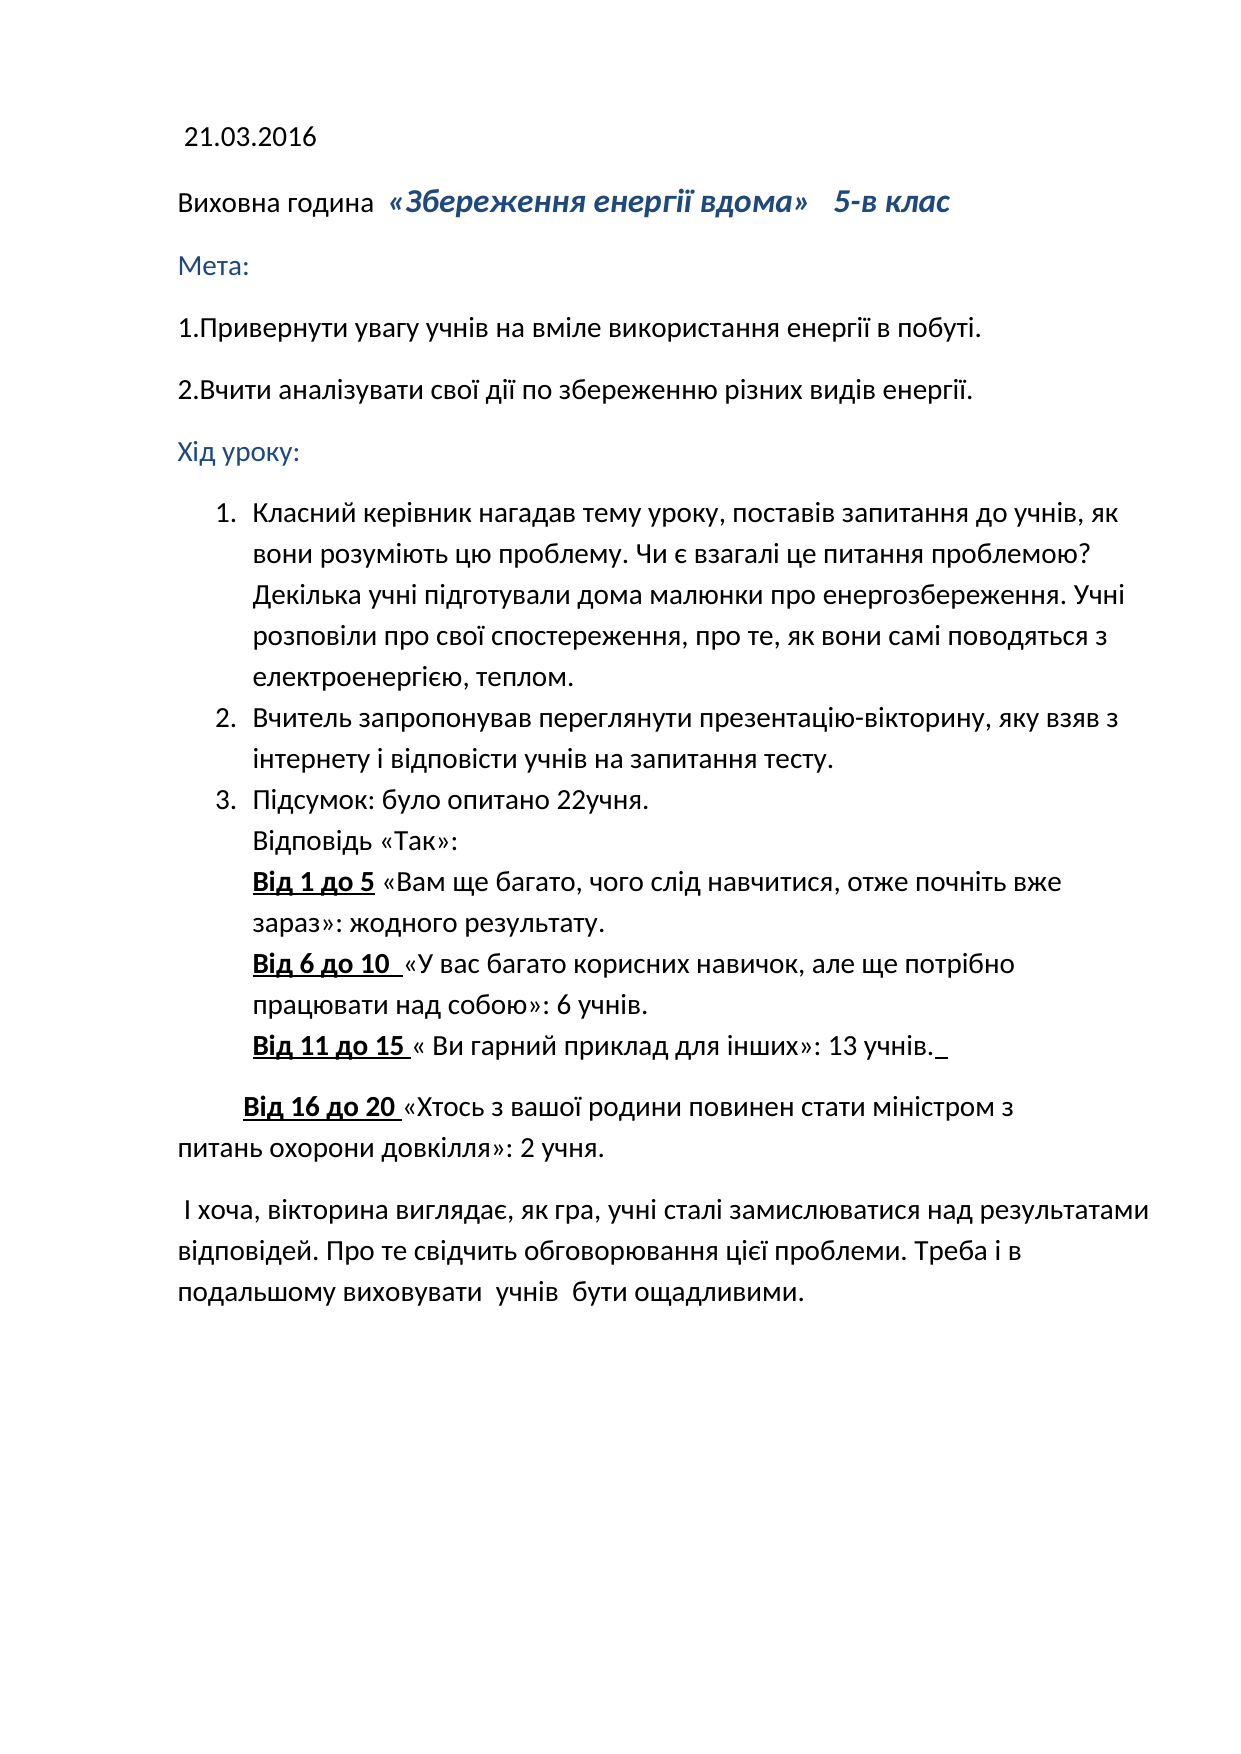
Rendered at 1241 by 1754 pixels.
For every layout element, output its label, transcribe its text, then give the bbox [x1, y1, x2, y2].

list Підсумок: було опитано 22учня. [215, 781, 1152, 817]
list Декілька учні підготували дома малюнки про енергозбереження. Учні розповіли про свої спостереження, про те, як вони самі поводяться з електроенергією, теплом. [252, 576, 1152, 694]
list Від 1 до 5 «Вам ще багато, чого слід навчитися, отже почніть вже зараз»: жодного результату. [252, 863, 1152, 939]
list Від 6 до 10 «У вас багато корисних навичок, але ще потрібно працювати над собою»: 6 учнів. [252, 945, 1152, 1021]
text Від 16 до 20 «Хтось з вашої родини повинен стати міністром з питань охорони довкілля»: 2 учня. [177, 1088, 1152, 1165]
text Виховна година «Збереження енергії вдома» 5-в клас [177, 180, 1152, 221]
list Від 11 до 15 « Ви гарний приклад для інших»: 13 учнів. [252, 1027, 1152, 1062]
text Мета: [177, 247, 1152, 283]
text 21.03.2016 [177, 118, 1152, 154]
list Відповідь «Так»: [252, 822, 1152, 858]
text 2.Вчити аналізувати свої дії по збереженню різних видів енергії. [177, 371, 1152, 407]
list Вчитель запропонував переглянути презентацію-вікторину, яку взяв з інтернету і відповісти учнів на запитання тесту. [215, 699, 1152, 776]
list Класний керівник нагадав тему уроку, поставів запитання до учнів, як вони розуміють цю проблему. Чи є взагалі це питання проблемою? [215, 494, 1152, 571]
text Хід уроку: [177, 433, 1152, 468]
text 1.Привернути увагу учнів на вміле використання енергії в побуті. [177, 309, 1152, 345]
text І хоча, вікторина виглядає, як гра, учні сталі замислюватися над результатами відповідей. Про те свідчить обговорювання цієї проблеми. Треба і в подальшому виховувати учнів бути ощадливими. [177, 1191, 1152, 1309]
